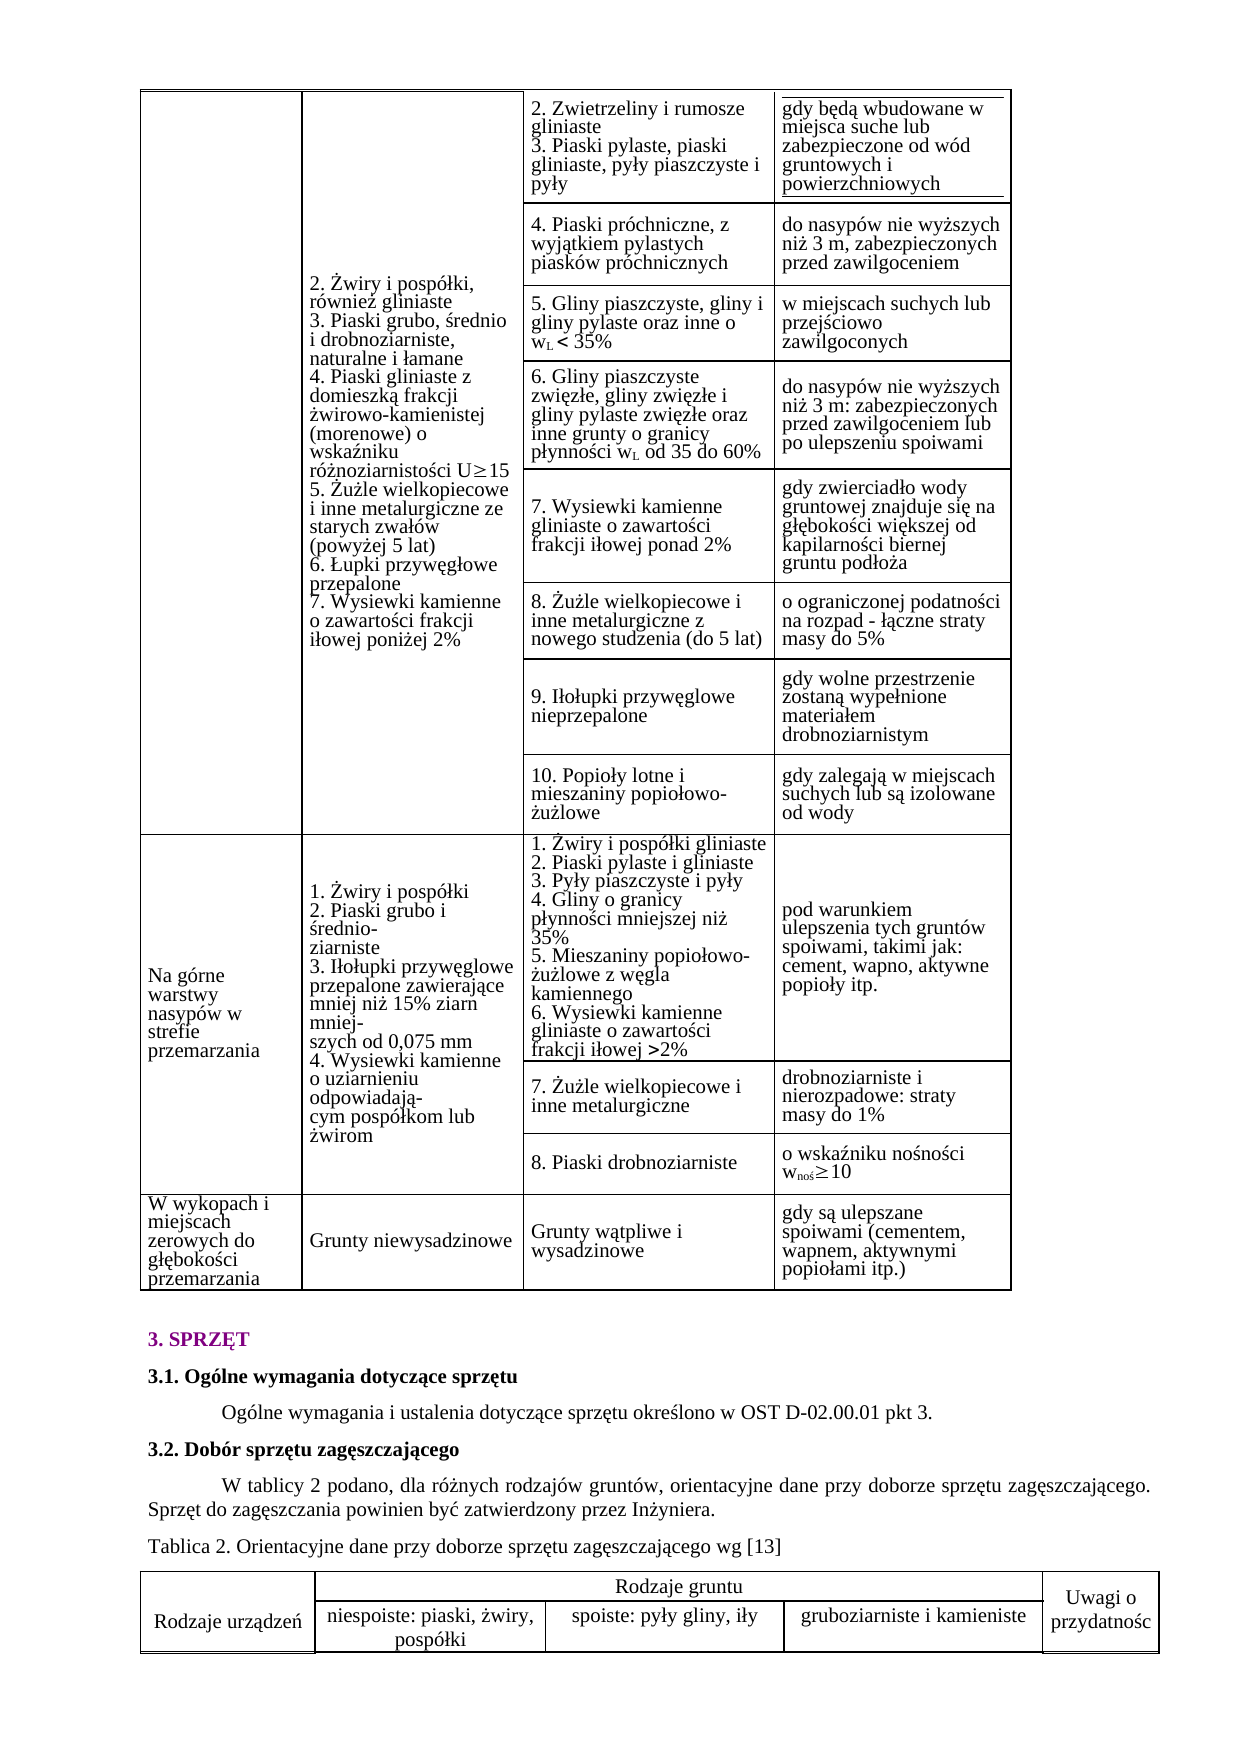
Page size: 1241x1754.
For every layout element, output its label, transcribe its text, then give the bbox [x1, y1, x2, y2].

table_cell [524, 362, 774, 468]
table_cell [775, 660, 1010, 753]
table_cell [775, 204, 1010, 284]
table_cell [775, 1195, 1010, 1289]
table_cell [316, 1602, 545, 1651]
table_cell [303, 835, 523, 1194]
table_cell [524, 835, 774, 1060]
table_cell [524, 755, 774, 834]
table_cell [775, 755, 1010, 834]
text Tablica 2. Orientacyjne dane przy doborze sprzętu zagęszczającego wg [13] [148, 1534, 1152, 1558]
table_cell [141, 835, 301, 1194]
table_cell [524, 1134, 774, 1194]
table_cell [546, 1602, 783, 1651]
text Ogólne wymagania i ustalenia dotyczące sprzętu określono w OST D-02.00.01 pkt 3. [148, 1400, 1152, 1424]
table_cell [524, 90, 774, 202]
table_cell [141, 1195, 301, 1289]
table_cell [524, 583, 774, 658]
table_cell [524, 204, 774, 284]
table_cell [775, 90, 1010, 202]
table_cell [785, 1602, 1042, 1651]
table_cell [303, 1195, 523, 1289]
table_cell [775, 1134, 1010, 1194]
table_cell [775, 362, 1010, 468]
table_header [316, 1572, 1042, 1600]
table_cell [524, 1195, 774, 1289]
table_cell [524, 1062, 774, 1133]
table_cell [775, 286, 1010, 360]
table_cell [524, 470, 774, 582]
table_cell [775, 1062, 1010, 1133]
text W tablicy 2 podano, dla różnych rodzajów gruntów, orientacyjne dane przy doborze sprzętu zagęszczającego. Sprzęt do zagęszczania powinien być zatwierdzony przez Inżyniera. [148, 1473, 1152, 1521]
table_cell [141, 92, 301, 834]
text 3.2. Dobór sprzętu zagęszczającego [148, 1437, 1152, 1461]
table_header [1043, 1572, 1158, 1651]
text 3. sprzęt [148, 1327, 1152, 1351]
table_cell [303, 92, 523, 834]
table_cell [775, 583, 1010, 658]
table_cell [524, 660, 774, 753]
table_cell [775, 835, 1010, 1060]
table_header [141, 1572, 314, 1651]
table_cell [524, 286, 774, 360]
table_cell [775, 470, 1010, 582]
text 3.1. Ogólne wymagania dotyczące sprzętu [148, 1364, 1152, 1388]
